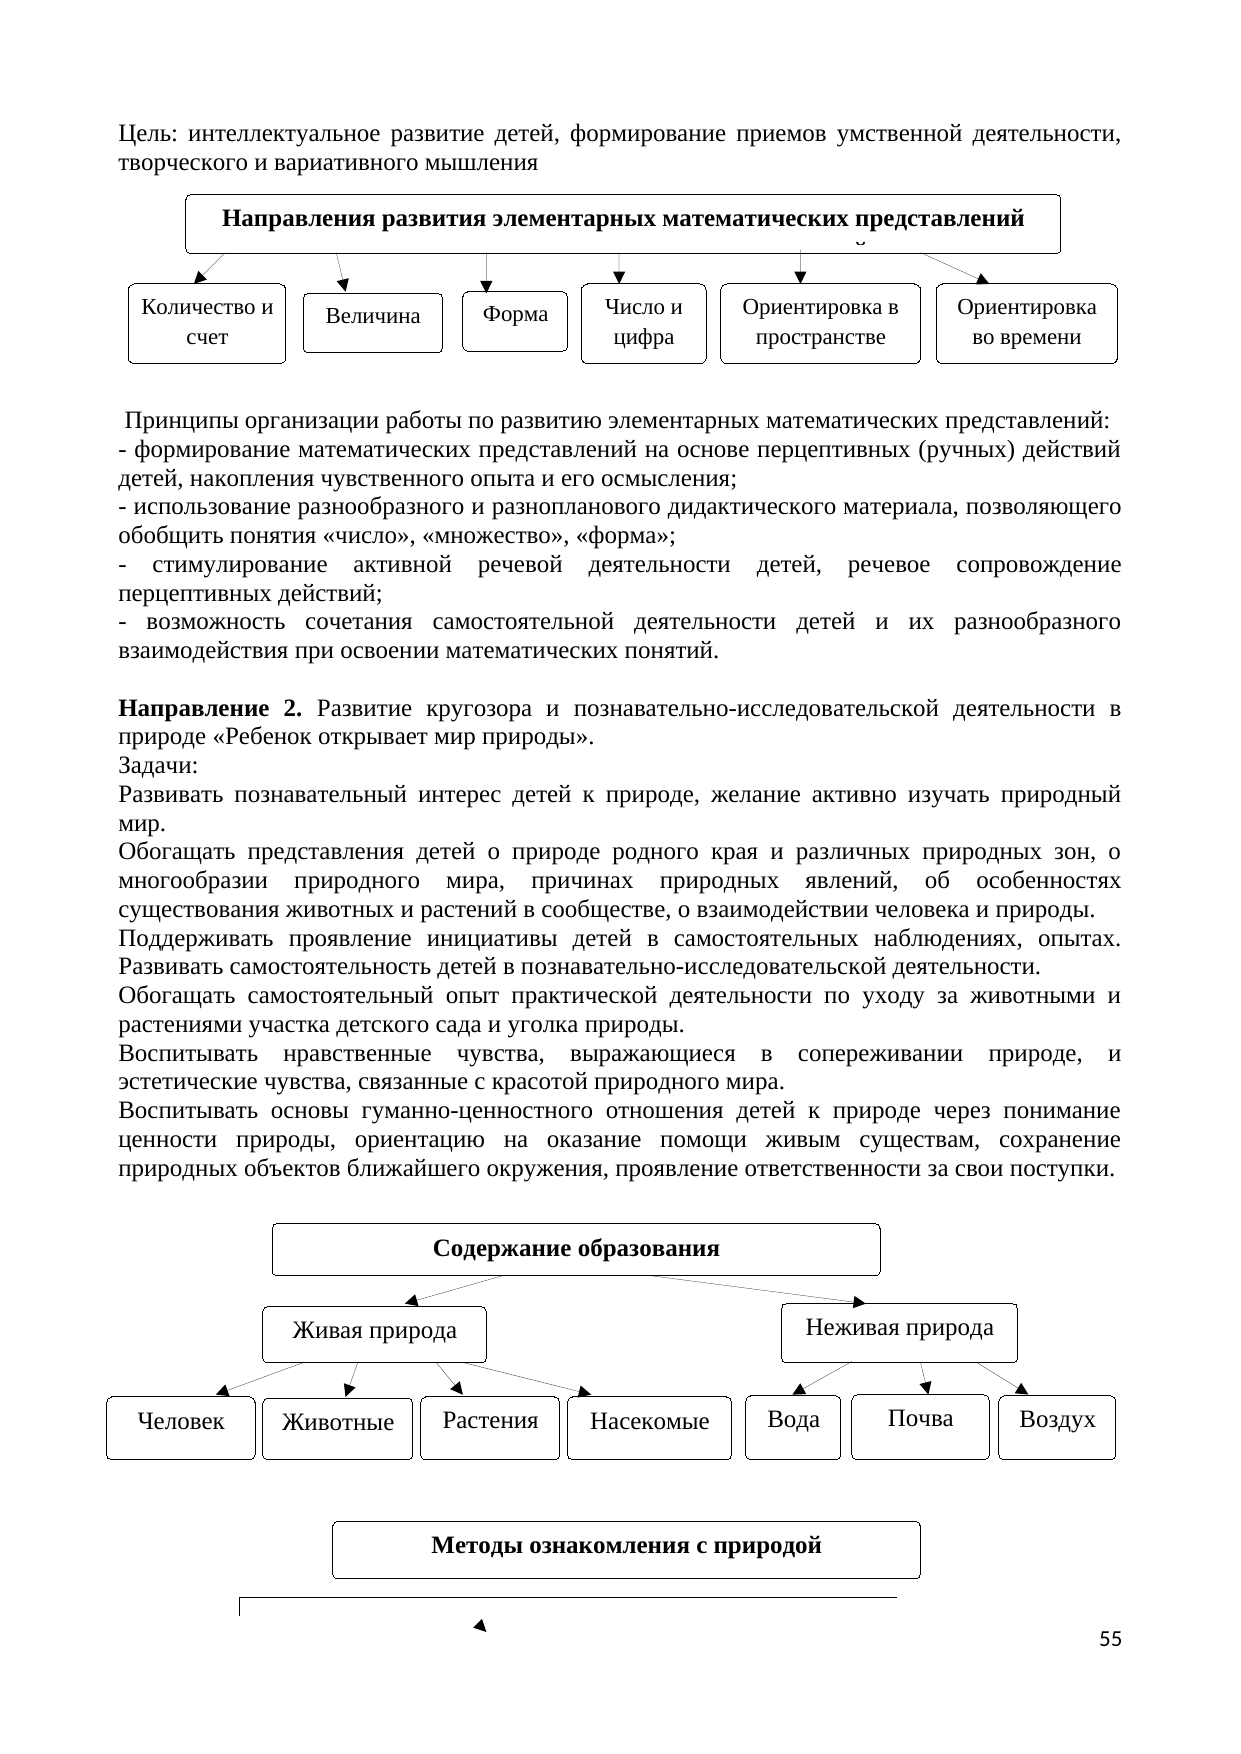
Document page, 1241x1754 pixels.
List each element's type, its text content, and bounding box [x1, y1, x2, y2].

text Задачи: [118, 750, 1122, 779]
text Поддерживать проявление инициативы детей в самостоятельных наблюдениях, опытах. Развивать самостоятельность детей в познавательно-исследовательской деятельности. [118, 923, 1122, 980]
text Обогащать самостоятельный опыт практической деятельности по уходу за животными и растениями участка детского сада и уголка природы. [118, 980, 1122, 1038]
text Воспитывать нравственные чувства, выражающиеся в сопереживании природе, и эстетические чувства, связанные с красотой природного мира. [118, 1038, 1122, 1095]
text Цель: интеллектуальное развитие детей, формирование приемов умственной деятельности, творческого и вариативного мышления [118, 118, 1122, 176]
text Направление 2. Развитие кругозора и познавательно-исследовательской деятельности в природе «Ребенок открывает мир природы». [118, 693, 1122, 750]
text Развивать познавательный интерес детей к природе, желание активно изучать природный мир. [118, 779, 1122, 836]
text - возможность сочетания самостоятельной деятельности детей и их разнообразного взаимодействия при освоении математических понятий. [118, 606, 1122, 664]
text Принципы организации работы по развитию элементарных математических представлений: [118, 405, 1122, 434]
text - стимулирование активной речевой деятельности детей, речевое сопровождение перцептивных действий; [118, 549, 1122, 606]
text Воспитывать основы гуманно-ценностного отношения детей к природе через понимание ценности природы, ориентацию на оказание помощи живым существам, сохранение природных объектов ближайшего окружения, проявление ответственности за свои поступки. [118, 1095, 1122, 1181]
text Обогащать представления детей о природе родного края и различных природных зон, о многообразии природного мира, причинах природных явлений, об особенностях существования животных и растений в сообществе, о взаимодействии человека и природы. [118, 836, 1122, 923]
text - формирование математических представлений на основе перцептивных (ручных) действий детей, накопления чувственного опыта и его осмысления; [118, 434, 1122, 491]
text - использование разнообразного и разнопланового дидактического материала, позволяющего обобщить понятия «число», «множество», «форма»; [118, 491, 1122, 549]
